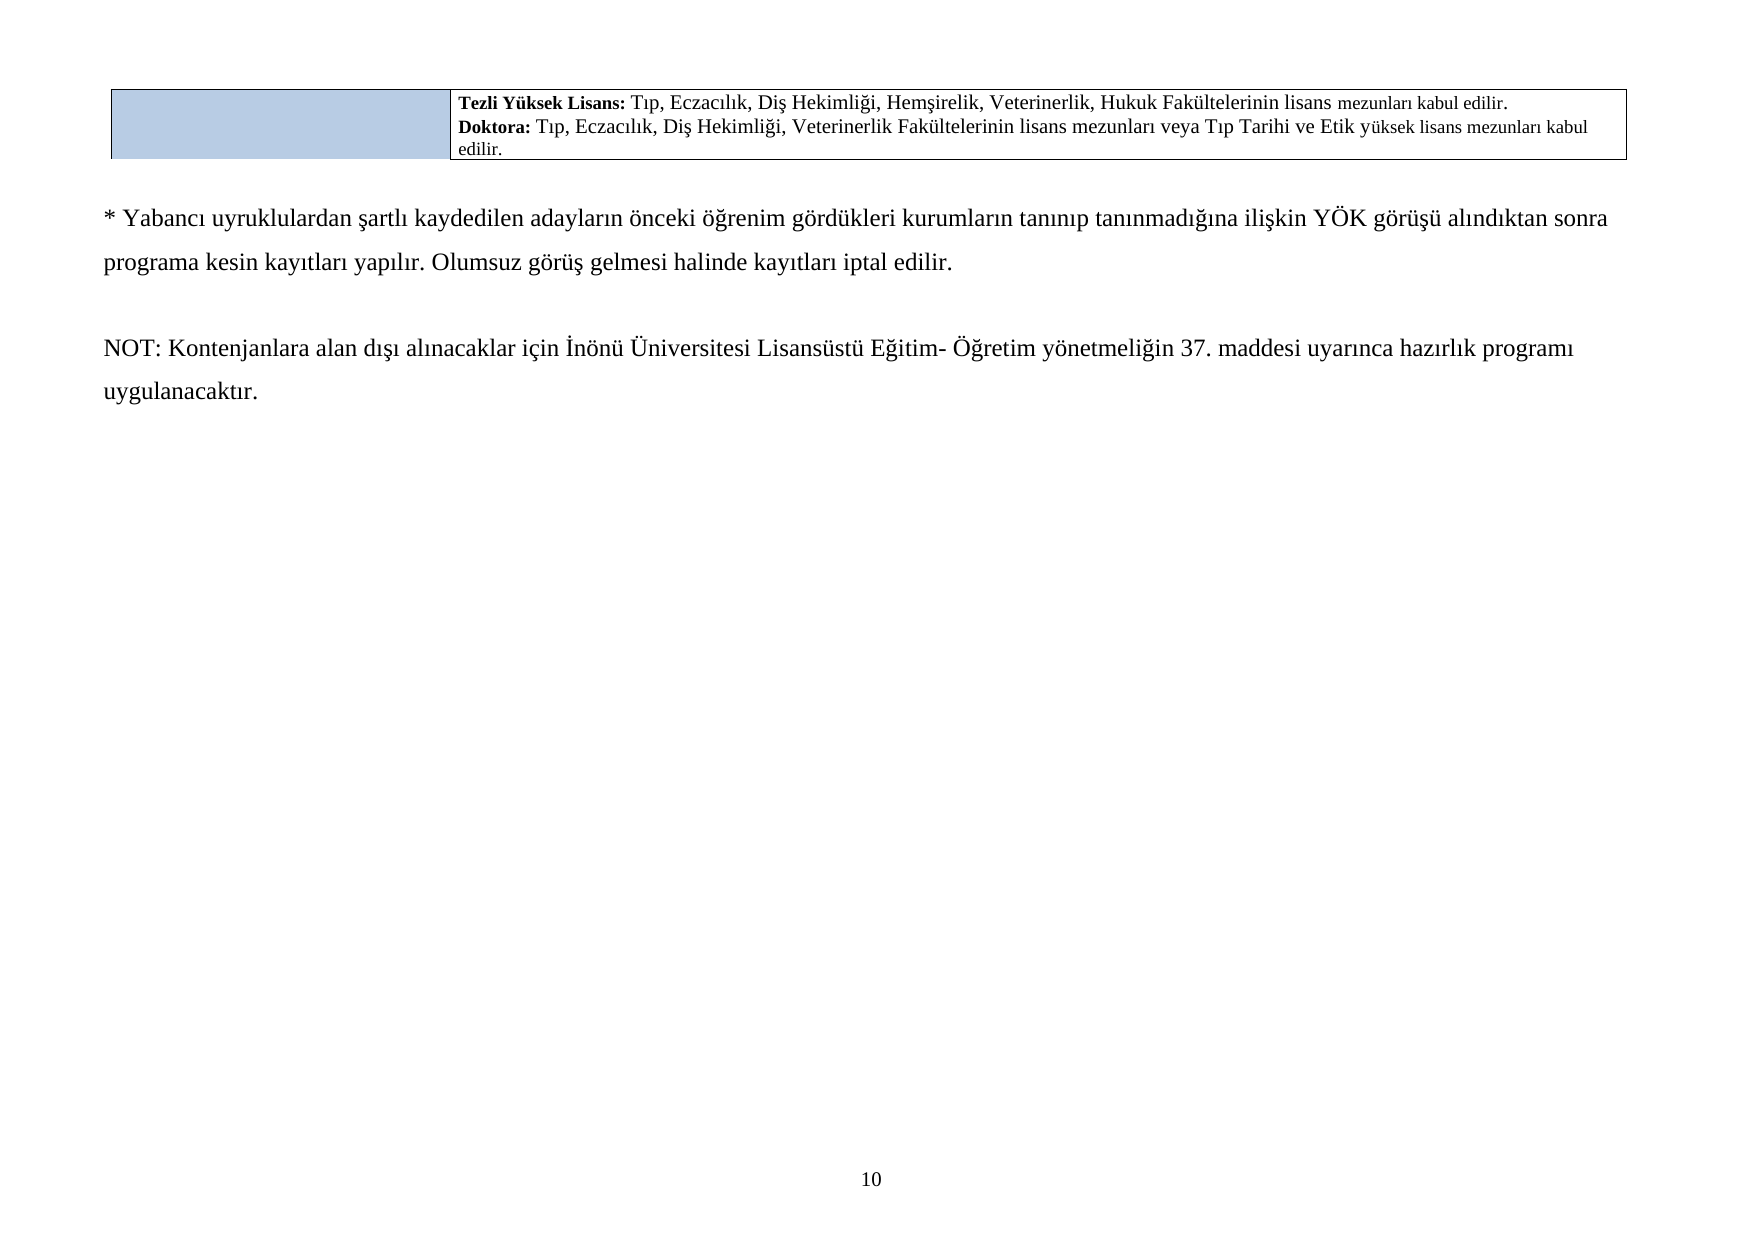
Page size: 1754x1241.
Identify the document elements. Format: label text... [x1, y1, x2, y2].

text NOT: Kontenjanlara alan dışı alınacaklar için İnönü Üniversitesi Lisansüstü Eğitim- Öğretim yönetmeliğin 37. maddesi uyarınca hazırlık programı uygulanacaktır. [103, 333, 1639, 405]
text * Yabancı uyruklulardan şartlı kaydedilen adayların önceki öğrenim gördükleri kurumların tanınıp tanınmadığına ilişkin YÖK görüşü alındıktan sonra programa kesin kayıtları yapılır. Olumsuz görüş gelmesi halinde kayıtları iptal edilir. [103, 203, 1639, 275]
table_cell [451, 90, 1626, 159]
